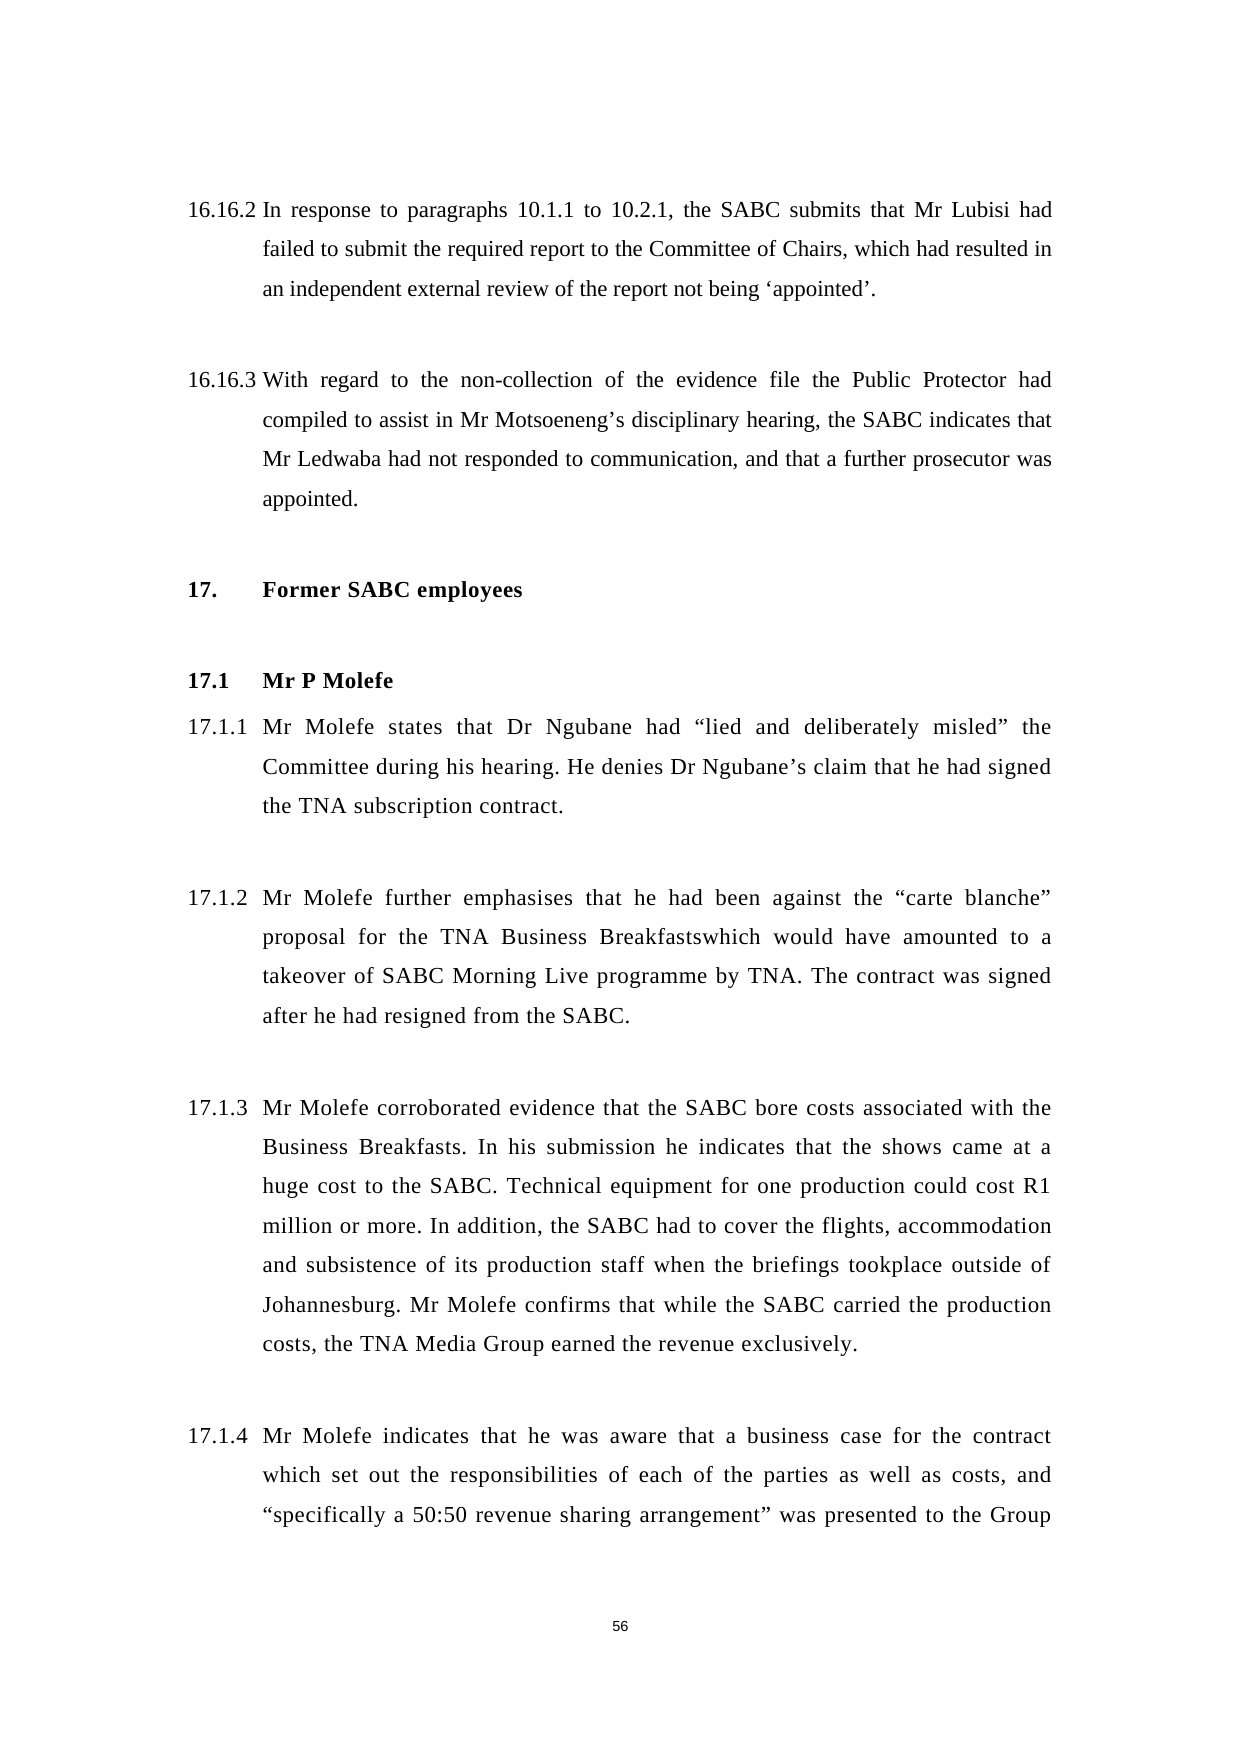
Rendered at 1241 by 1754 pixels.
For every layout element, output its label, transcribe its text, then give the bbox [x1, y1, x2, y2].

text 17.1.3 Mr Molefe corroborated evidence that the SABC bore costs associated with the Business Breakfasts. In his submission he indicates that the shows came at a huge cost to the SABC. Technical equipment for one production could cost R1 million or more. In addition, the SABC had to cover the flights, accommodation and subsistence of its production staff when the briefings tookplace outside of Johannesburg. Mr Molefe confirms that while the SABC carried the production costs, the TNA Media Group earned the revenue exclusively. [187, 1093, 1053, 1357]
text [187, 1422, 1053, 1527]
text 17. Former SABC employees [187, 576, 1053, 602]
text 16.16.2 In response to paragraphs 10.1.1 to 10.2.1, the SABC submits that Mr Lubisi had failed to submit the required report to the Committee of Chairs, which had resulted in an independent external review of the report not being ‘appointed’. [187, 196, 1053, 301]
text 17.1.1 Mr Molefe states that Dr Ngubane had “lied and deliberately misled” the Committee during his hearing. He denies Dr Ngubane’s claim that he had signed the TNA subscription contract. [187, 713, 1053, 818]
text 17.1 Mr P Molefe [187, 667, 1053, 694]
text 16.16.3 With regard to the non-collection of the evidence file the Public Protector had compiled to assist in Mr Motsoeneng’s disciplinary hearing, the SABC indicates that Mr Ledwaba had not responded to communication, and that a further prosecutor was appointed. [187, 366, 1053, 511]
text 17.1.2 Mr Molefe further emphasises that he had been against the “carte blanche” proposal for the TNA Business Breakfastswhich would have amounted to a takeover of SABC Morning Live programme by TNA. The contract was signed after he had resigned from the SABC. [187, 884, 1053, 1028]
